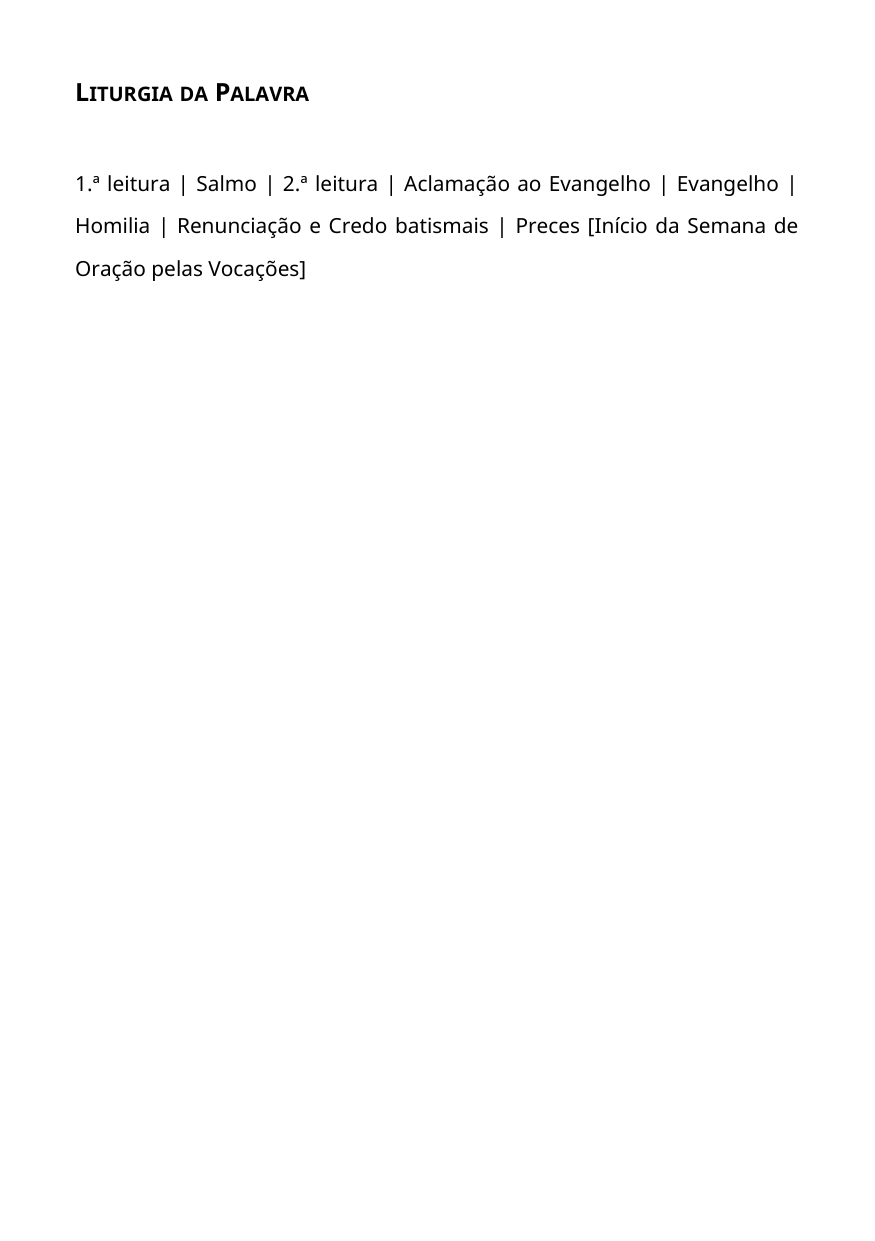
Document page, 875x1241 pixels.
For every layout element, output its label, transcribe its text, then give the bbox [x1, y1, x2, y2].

text 1.ª leitura | Salmo | 2.ª leitura | Aclamação ao Evangelho | Evangelho | Homilia | Renunciação e Credo batismais | Preces [Início da Semana de Oração pelas Vocações] [75, 169, 799, 282]
text Liturgia da Palavra [75, 75, 799, 109]
